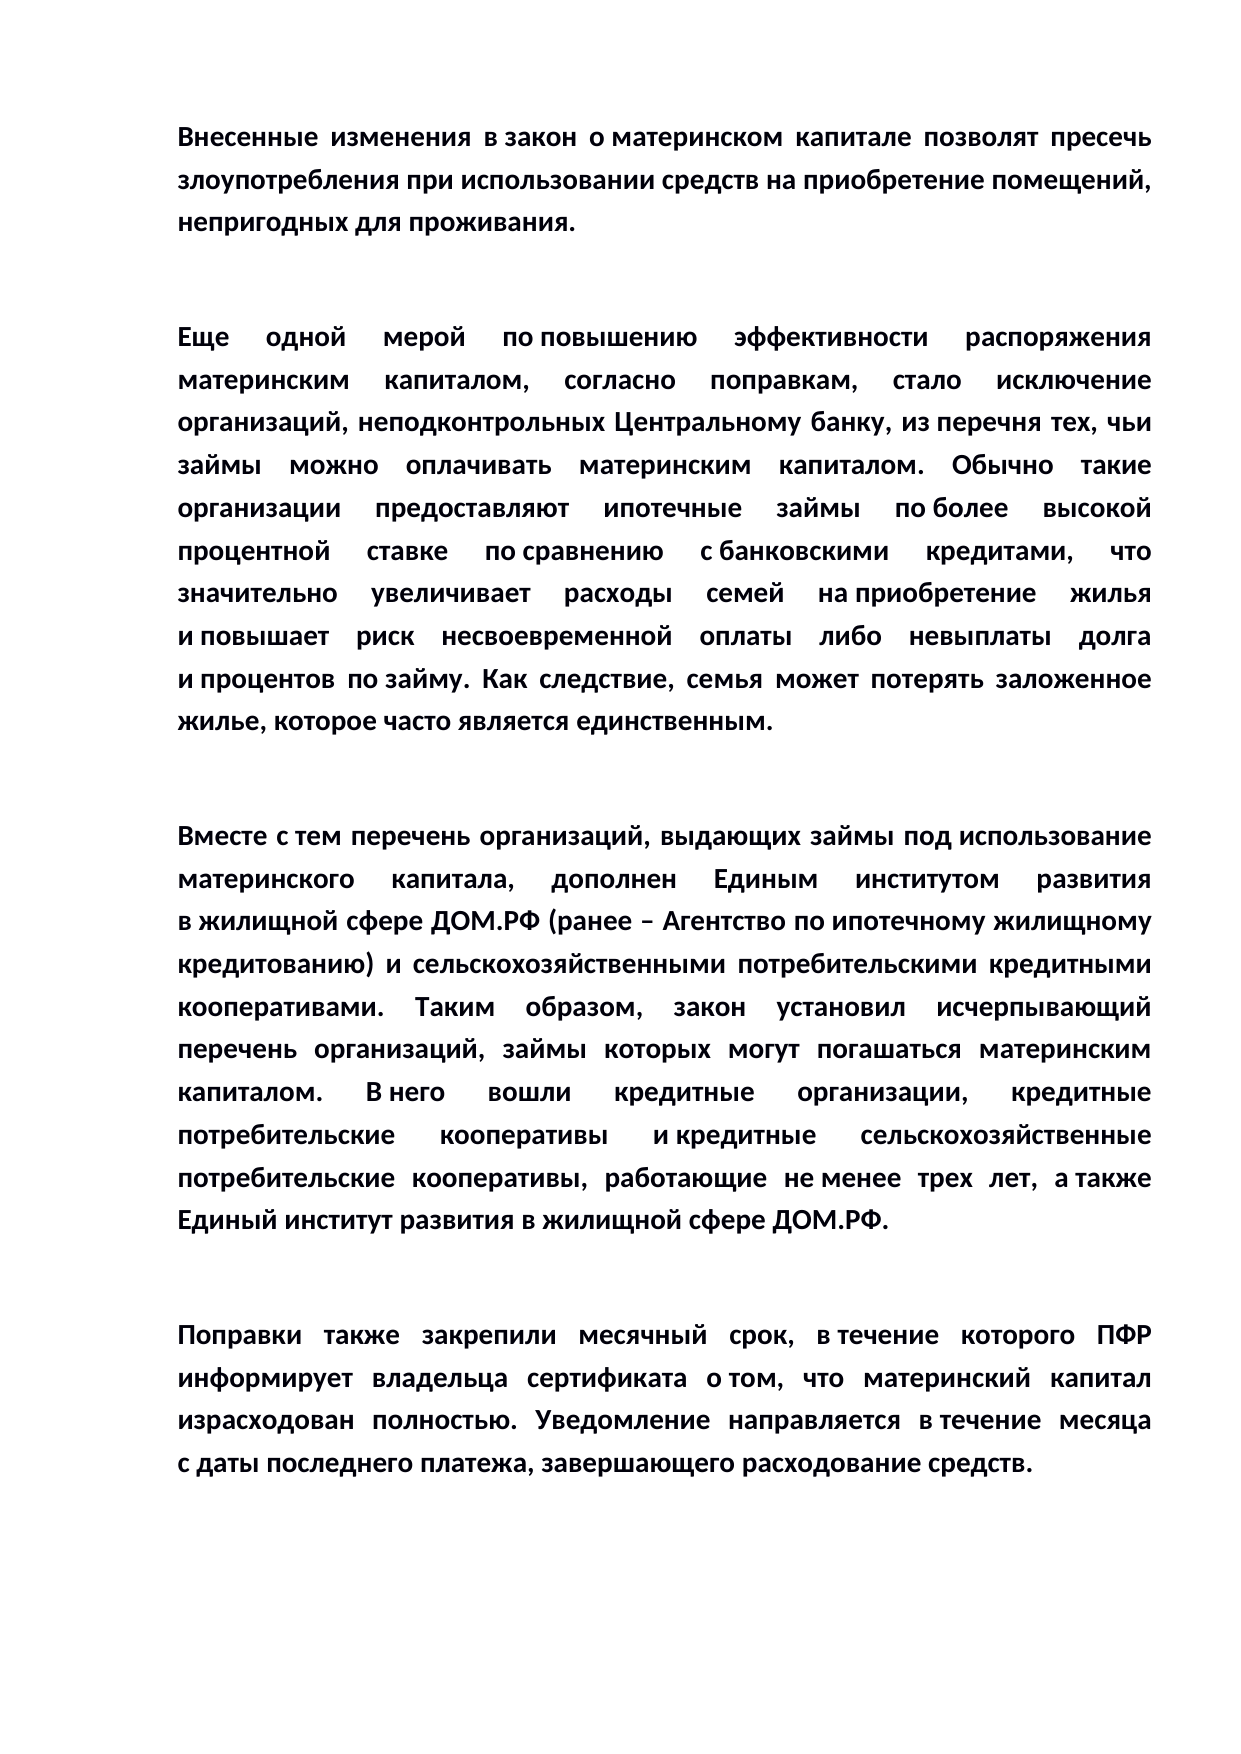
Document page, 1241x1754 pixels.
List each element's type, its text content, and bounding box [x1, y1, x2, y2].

text Поправки также закрепили месячный срок, в течение которого ПФР информирует владельца сертификата о том, что материнский капитал израсходован полностью. Уведомление направляется в течение месяца с даты последнего платежа, завершающего расходование средств. [177, 1316, 1152, 1480]
text Еще одной мерой по повышению эффективности распоряжения материнским капиталом, согласно поправкам, стало исключение организаций, неподконтрольных Центральному банку, из перечня тех, чьи займы можно оплачивать материнским капиталом. Обычно такие организации предоставляют ипотечные займы по более высокой процентной ставке по сравнению с банковскими кредитами, что значительно увеличивает расходы семей на приобретение жилья и повышает риск несвоевременной оплаты либо невыплаты долга и процентов по займу. Как следствие, семья может потерять заложенное жилье, которое часто является единственным. [177, 318, 1152, 738]
text Вместе с тем перечень организаций, выдающих займы под использование материнского капитала, дополнен Единым институтом развития в жилищной сфере ДОМ.РФ (ранее – Агентство по ипотечному жилищному кредитованию) и сельскохозяйственными потребительскими кредитными кооперативами. Таким образом, закон установил исчерпывающий перечень организаций, займы которых могут погашаться материнским капиталом. В него вошли кредитные организации, кредитные потребительские кооперативы и кредитные сельскохозяйственные потребительские кооперативы, работающие не менее трех лет, а также Единый институт развития в жилищной сфере ДОМ.РФ. [177, 817, 1152, 1237]
text Внесенные изменения в закон о материнском капитале позволят пресечь злоупотребления при использовании средств на приобретение помещений, непригодных для проживания. [177, 118, 1152, 239]
